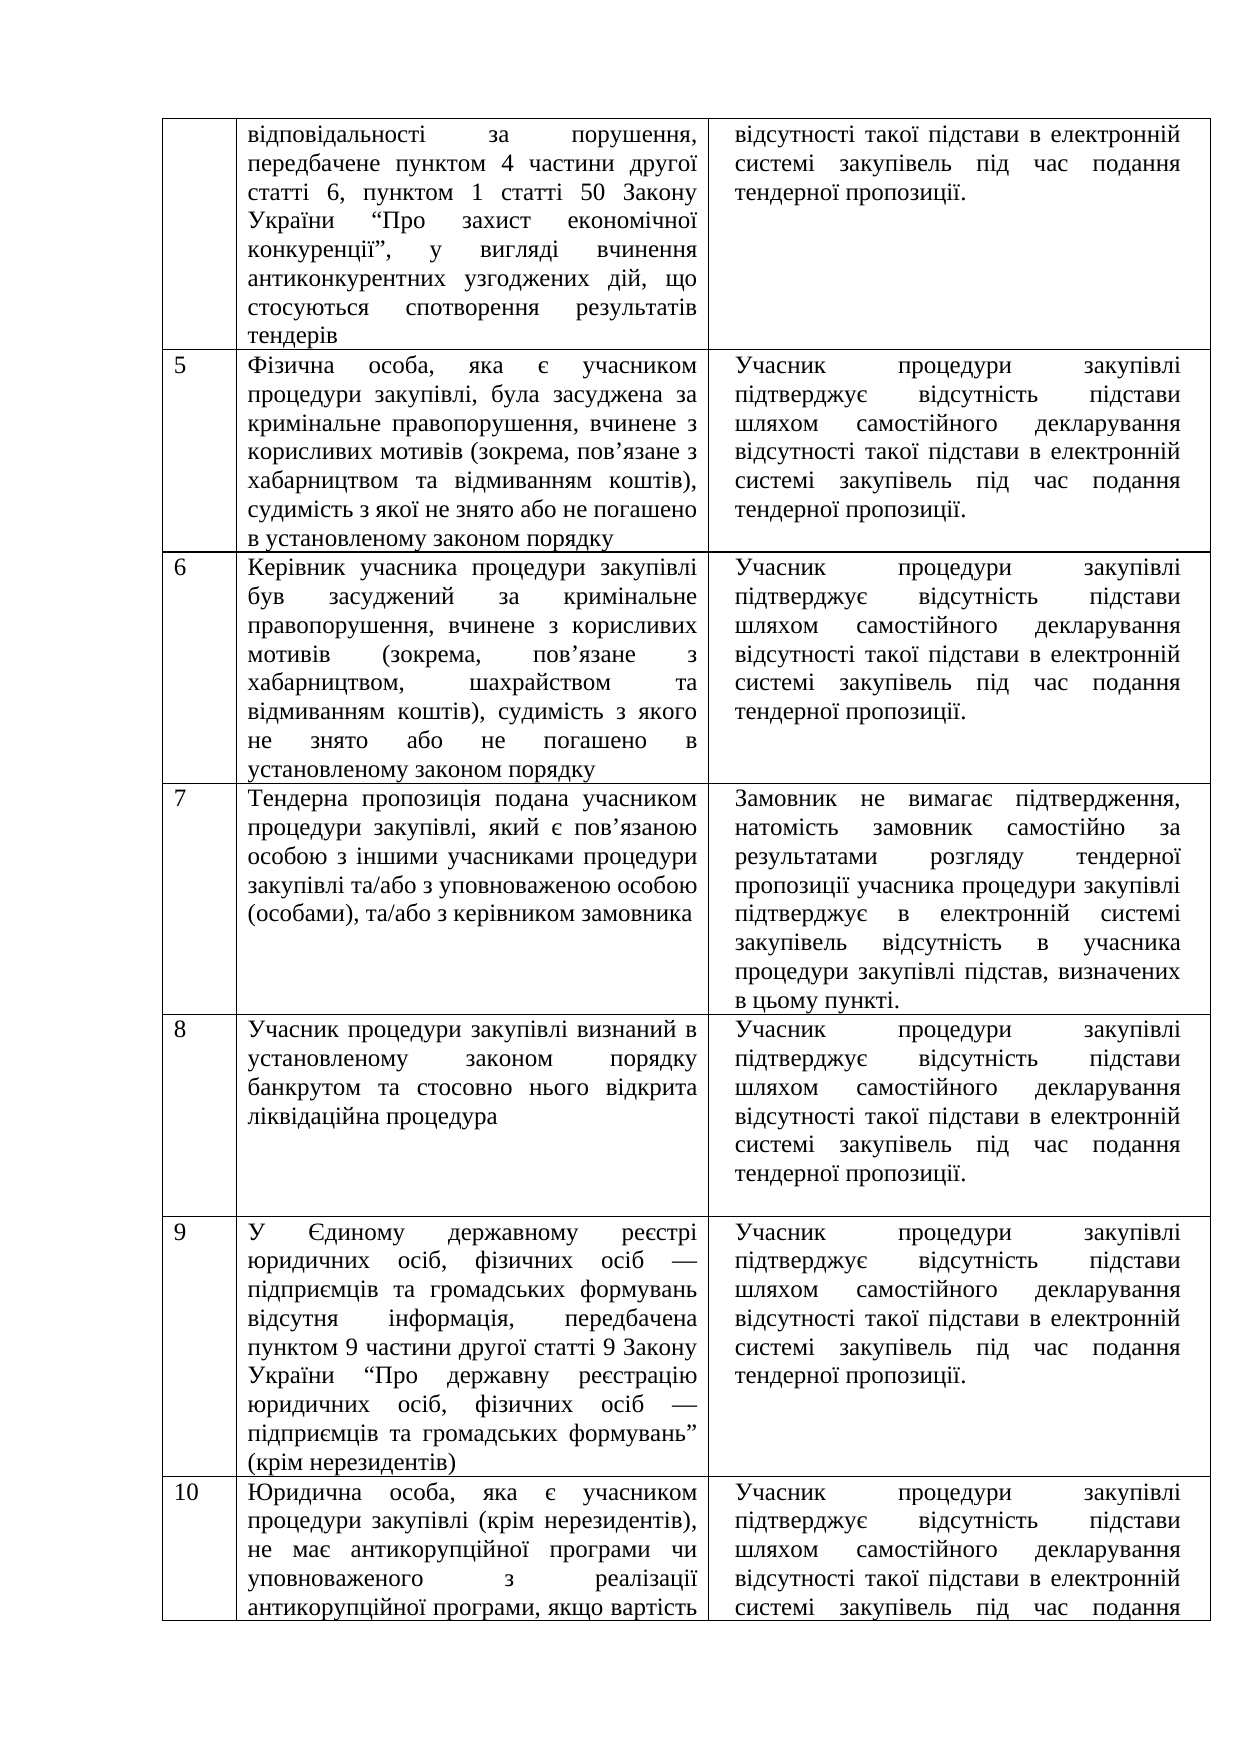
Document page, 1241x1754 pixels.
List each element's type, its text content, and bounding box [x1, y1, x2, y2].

table_cell 4 [163, 119, 236, 349]
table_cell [237, 119, 708, 349]
table_cell У Єдиному державному реєстрі юридичних осіб, фізичних осіб — підприємців та громадських формувань відсутня інформація, передбачена пунктом 9 частини другої статті 9 Закону України “Про державну реєстрацію юридичних осіб, фізичних осіб — підприємців та громадських формувань” (крім нерезидентів) [237, 1217, 708, 1476]
table_cell 8 [163, 1015, 236, 1216]
table_cell Учасник процедури закупівлі визнаний в установленому законом порядку банкрутом та стосовно нього відкрита ліквідаційна процедура [237, 1015, 708, 1216]
table_cell 7 [163, 784, 236, 1013]
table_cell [237, 1477, 708, 1620]
table_cell 9 [163, 1217, 236, 1476]
table_cell 5 [163, 350, 236, 551]
table_cell 6 [163, 553, 236, 782]
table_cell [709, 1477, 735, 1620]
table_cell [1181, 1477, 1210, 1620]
table_cell Замовник не вимагає підтвердження, натомість замовник самостійно за результатами розгляду тендерної пропозиції учасника процедури закупівлі підтверджує в електронній системі закупівель відсутність в учасника процедури закупівлі підстав, визначених в цьому пункті. [709, 784, 1210, 1013]
table_cell Тендерна пропозиція подана учасником процедури закупівлі, який є пов’язаною особою з іншими учасниками процедури закупівлі та/або з уповноваженою особою (особами), та/або з керівником замовника [237, 784, 708, 1013]
table_cell 10 [163, 1477, 236, 1620]
table_cell Керівник учасника процедури закупівлі був засуджений за кримінальне правопорушення, вчинене з корисливих мотивів (зокрема, пов’язане з хабарництвом, шахрайством та відмиванням коштів), судимість з якого не знято або не погашено в установленому законом порядку [237, 553, 708, 782]
table_cell Фізична особа, яка є учасником процедури закупівлі, була засуджена за кримінальне правопорушення, вчинене з корисливих мотивів (зокрема, пов’язане з хабарництвом та відмиванням коштів), судимість з якої не знято або не погашено в установленому законом порядку [237, 350, 708, 551]
